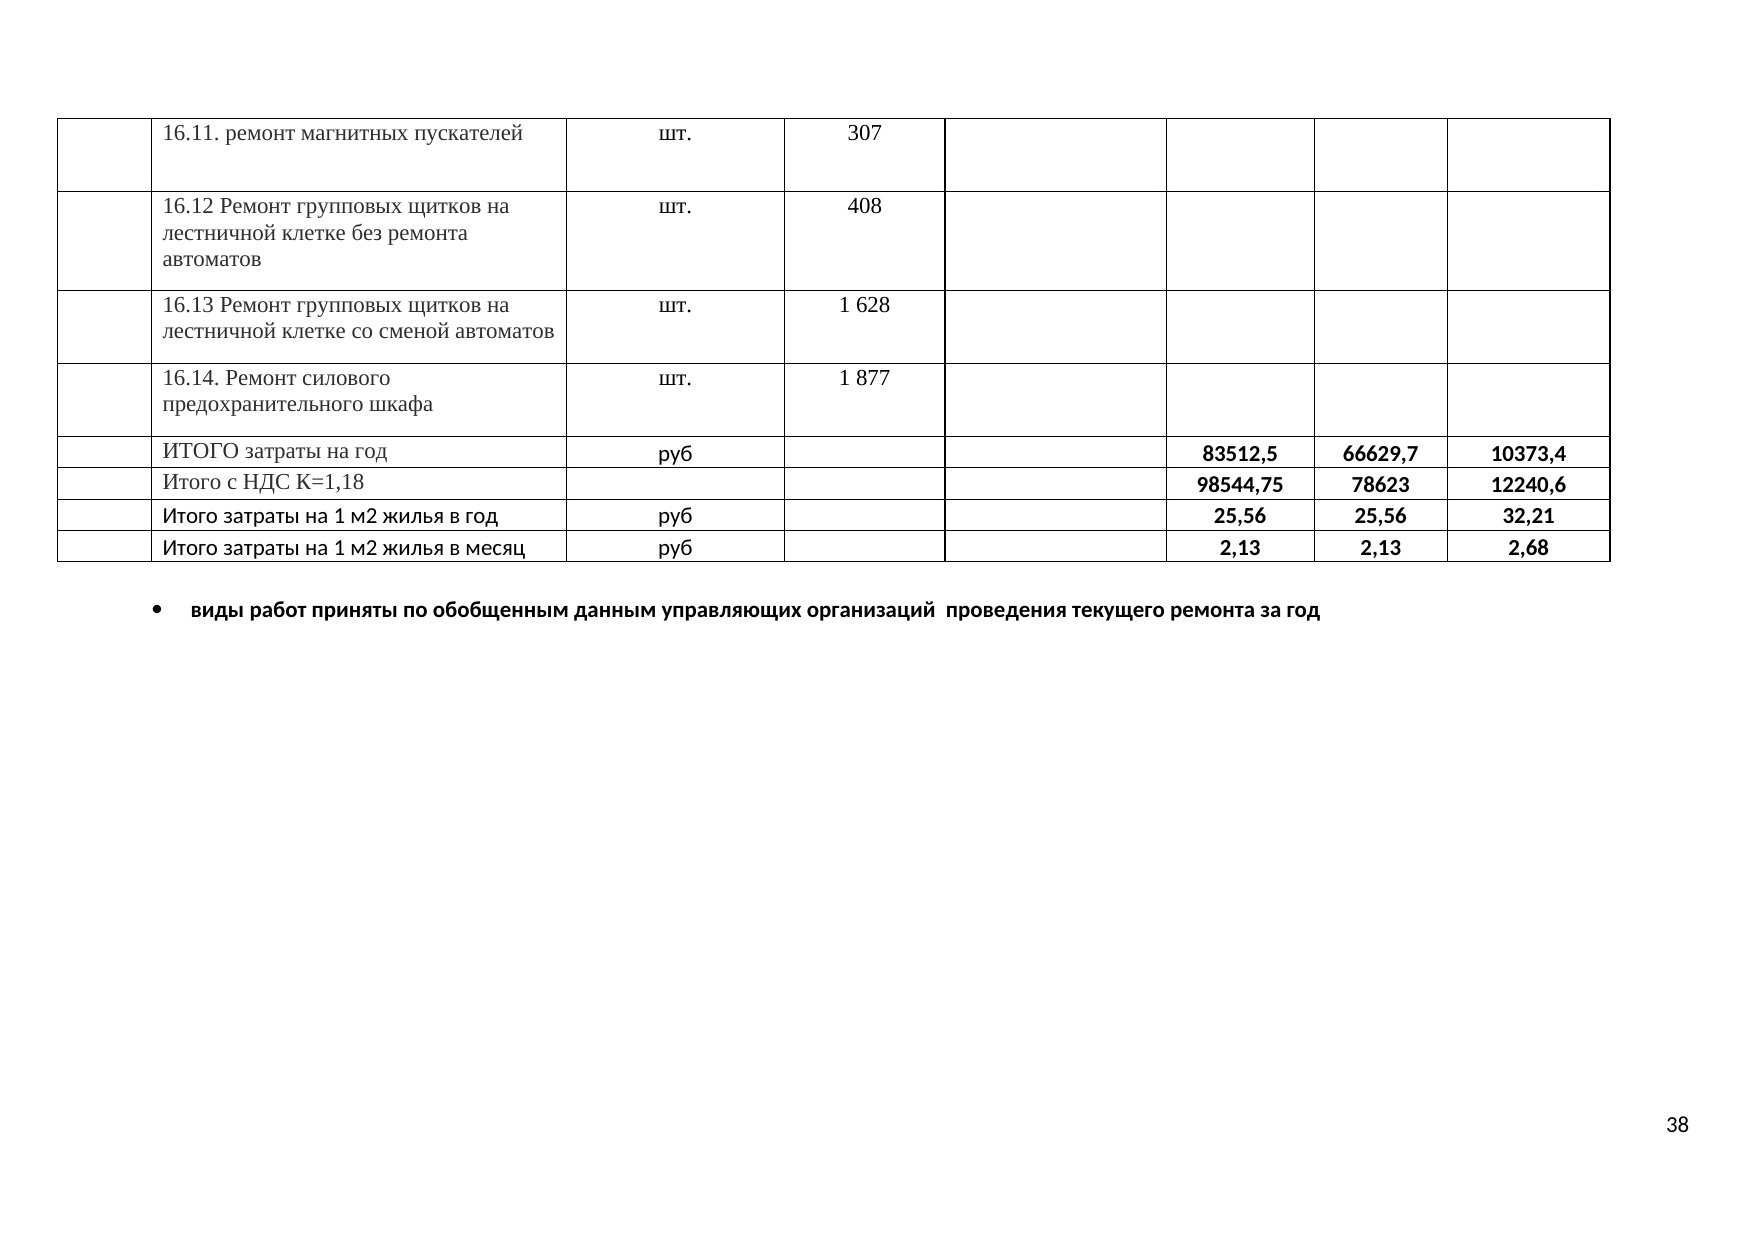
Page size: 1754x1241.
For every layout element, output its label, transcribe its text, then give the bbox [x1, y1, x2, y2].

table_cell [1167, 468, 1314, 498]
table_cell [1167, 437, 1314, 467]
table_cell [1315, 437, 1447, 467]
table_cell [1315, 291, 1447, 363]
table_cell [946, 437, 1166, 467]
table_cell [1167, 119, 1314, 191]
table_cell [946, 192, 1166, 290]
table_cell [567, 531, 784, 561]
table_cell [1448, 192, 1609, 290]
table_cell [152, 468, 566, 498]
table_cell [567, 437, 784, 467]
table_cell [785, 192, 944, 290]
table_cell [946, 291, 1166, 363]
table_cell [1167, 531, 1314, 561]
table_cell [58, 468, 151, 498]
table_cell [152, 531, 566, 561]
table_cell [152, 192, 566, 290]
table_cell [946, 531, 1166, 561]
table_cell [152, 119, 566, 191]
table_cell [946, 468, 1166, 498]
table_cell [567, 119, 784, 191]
list виды работ приняты по обобщенным данным управляющих организаций проведения текущего ремонта за год [153, 595, 1689, 623]
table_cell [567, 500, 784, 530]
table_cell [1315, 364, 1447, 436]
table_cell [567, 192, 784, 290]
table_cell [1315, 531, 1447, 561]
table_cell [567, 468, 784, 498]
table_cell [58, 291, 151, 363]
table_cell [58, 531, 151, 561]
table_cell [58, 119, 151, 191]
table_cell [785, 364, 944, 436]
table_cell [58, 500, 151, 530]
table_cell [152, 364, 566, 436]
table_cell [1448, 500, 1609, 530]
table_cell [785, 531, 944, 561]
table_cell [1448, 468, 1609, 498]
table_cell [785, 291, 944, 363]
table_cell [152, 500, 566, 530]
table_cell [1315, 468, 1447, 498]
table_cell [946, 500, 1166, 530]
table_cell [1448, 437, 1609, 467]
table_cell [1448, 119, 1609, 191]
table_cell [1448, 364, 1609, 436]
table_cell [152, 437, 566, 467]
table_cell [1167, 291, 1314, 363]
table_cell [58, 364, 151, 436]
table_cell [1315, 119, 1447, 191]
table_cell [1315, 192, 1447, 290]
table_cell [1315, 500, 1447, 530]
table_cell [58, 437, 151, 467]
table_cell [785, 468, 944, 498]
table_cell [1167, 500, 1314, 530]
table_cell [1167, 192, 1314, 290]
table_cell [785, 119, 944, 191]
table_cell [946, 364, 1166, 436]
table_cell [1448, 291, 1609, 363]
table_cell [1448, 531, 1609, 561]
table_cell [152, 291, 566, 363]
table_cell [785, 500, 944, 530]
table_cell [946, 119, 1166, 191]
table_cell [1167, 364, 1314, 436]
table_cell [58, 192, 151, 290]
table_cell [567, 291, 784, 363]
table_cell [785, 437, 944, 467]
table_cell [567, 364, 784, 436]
